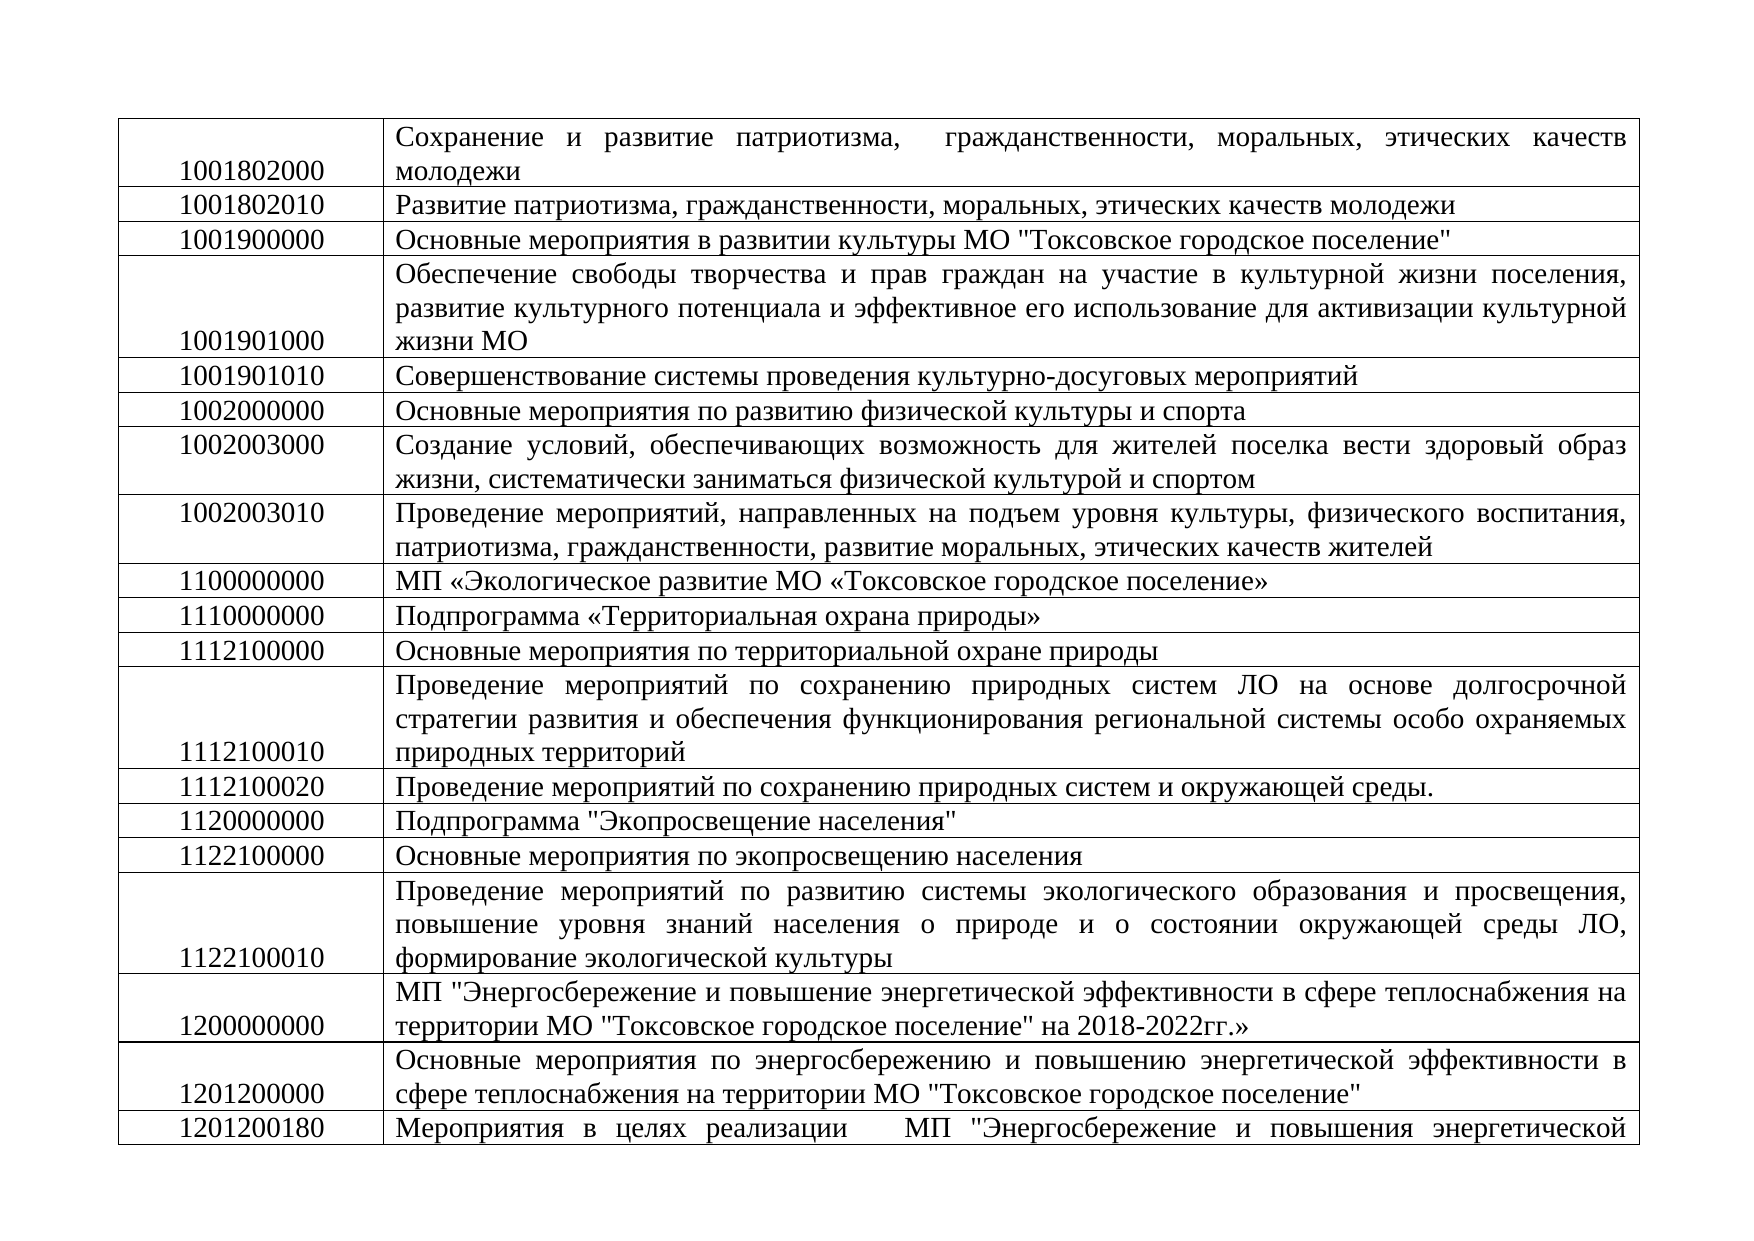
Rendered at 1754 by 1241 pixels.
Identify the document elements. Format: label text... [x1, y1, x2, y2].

table_cell Совершенствование системы проведения культурно-досуговых мероприятий [384, 358, 1639, 392]
table_cell Проведение мероприятий, направленных на подъем уровня культуры, физического воспитания, патриотизма, гражданственности, развитие моральных, этических качеств жителей [384, 495, 1639, 562]
table_cell 1120000000 [119, 804, 383, 837]
table_cell 1110000000 [119, 598, 383, 632]
table_cell Создание условий, обеспечивающих возможность для жителей поселка вести здоровый образ жизни, систематически заниматься физической культурой и спортом [384, 427, 1639, 494]
table_cell 1001901000 [119, 256, 383, 357]
table_cell Основные мероприятия в развитии культуры МО "Токсовское городское поселение" [384, 222, 1639, 255]
table_cell 1112100010 [119, 667, 383, 768]
table_cell Сохранение и развитие патриотизма, гражданственности, моральных, этических качеств молодежи [384, 119, 1639, 186]
table_cell 1002000000 [119, 393, 383, 426]
table_cell Проведение мероприятий по сохранению природных систем и окружающей среды. [384, 769, 1639, 802]
table_cell Развитие патриотизма, гражданственности, моральных, этических качеств молодежи [384, 187, 1639, 221]
table_cell 1112100020 [119, 769, 383, 802]
table_cell 1001900000 [119, 222, 383, 255]
table_cell Основные мероприятия по территориальной охране природы [384, 633, 1639, 666]
table_cell Основные мероприятия по экопросвещению населения [384, 838, 1639, 872]
table_cell 1001901010 [119, 358, 383, 392]
table_cell Подпрограмма "Экопросвещение населения" [384, 804, 1639, 837]
table_cell 1122100010 [119, 873, 383, 973]
table_cell 1001802010 [119, 187, 383, 221]
table_cell 1122100000 [119, 838, 383, 872]
table_cell Основные мероприятия по энергосбережению и повышению энергетической эффективности в сфере теплоснабжения на территории МО "Токсовское городское поселение" [384, 1043, 1639, 1109]
table_cell 1112100000 [119, 633, 383, 666]
table_cell Основные мероприятия по развитию физической культуры и спорта [384, 393, 1639, 426]
table_cell 1201200000 [119, 1043, 383, 1109]
table_cell Обеспечение свободы творчества и прав граждан на участие в культурной жизни поселения, развитие культурного потенциала и эффективное его использование для активизации культурной жизни МО [384, 256, 1639, 357]
table_cell МП "Энергосбережение и повышение энергетической эффективности в сфере теплоснабжения на территории МО "Токсовское городское поселение" на 2018-2022гг.» [384, 974, 1639, 1041]
table_cell Проведение мероприятий по сохранению природных систем ЛО на основе долгосрочной стратегии развития и обеспечения функционирования региональной системы особо охраняемых природных территорий [384, 667, 1639, 768]
table_cell 1201200180 [119, 1111, 383, 1144]
table_cell 1100000000 [119, 564, 383, 597]
table_cell 1002003000 [119, 427, 383, 494]
table_cell Подпрограмма «Территориальная охрана природы» [384, 598, 1639, 632]
table_cell 1001802000 [119, 119, 383, 186]
table_cell МП «Экологическое развитие МО «Токсовское городское поселение» [384, 564, 1639, 597]
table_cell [384, 1111, 1639, 1144]
table_cell 1002003010 [119, 495, 383, 562]
table_cell Проведение мероприятий по развитию системы экологического образования и просвещения, повышение уровня знаний населения о природе и о состоянии окружающей среды ЛО, формирование экологической культуры [384, 873, 1639, 973]
table_cell 1200000000 [119, 974, 383, 1041]
